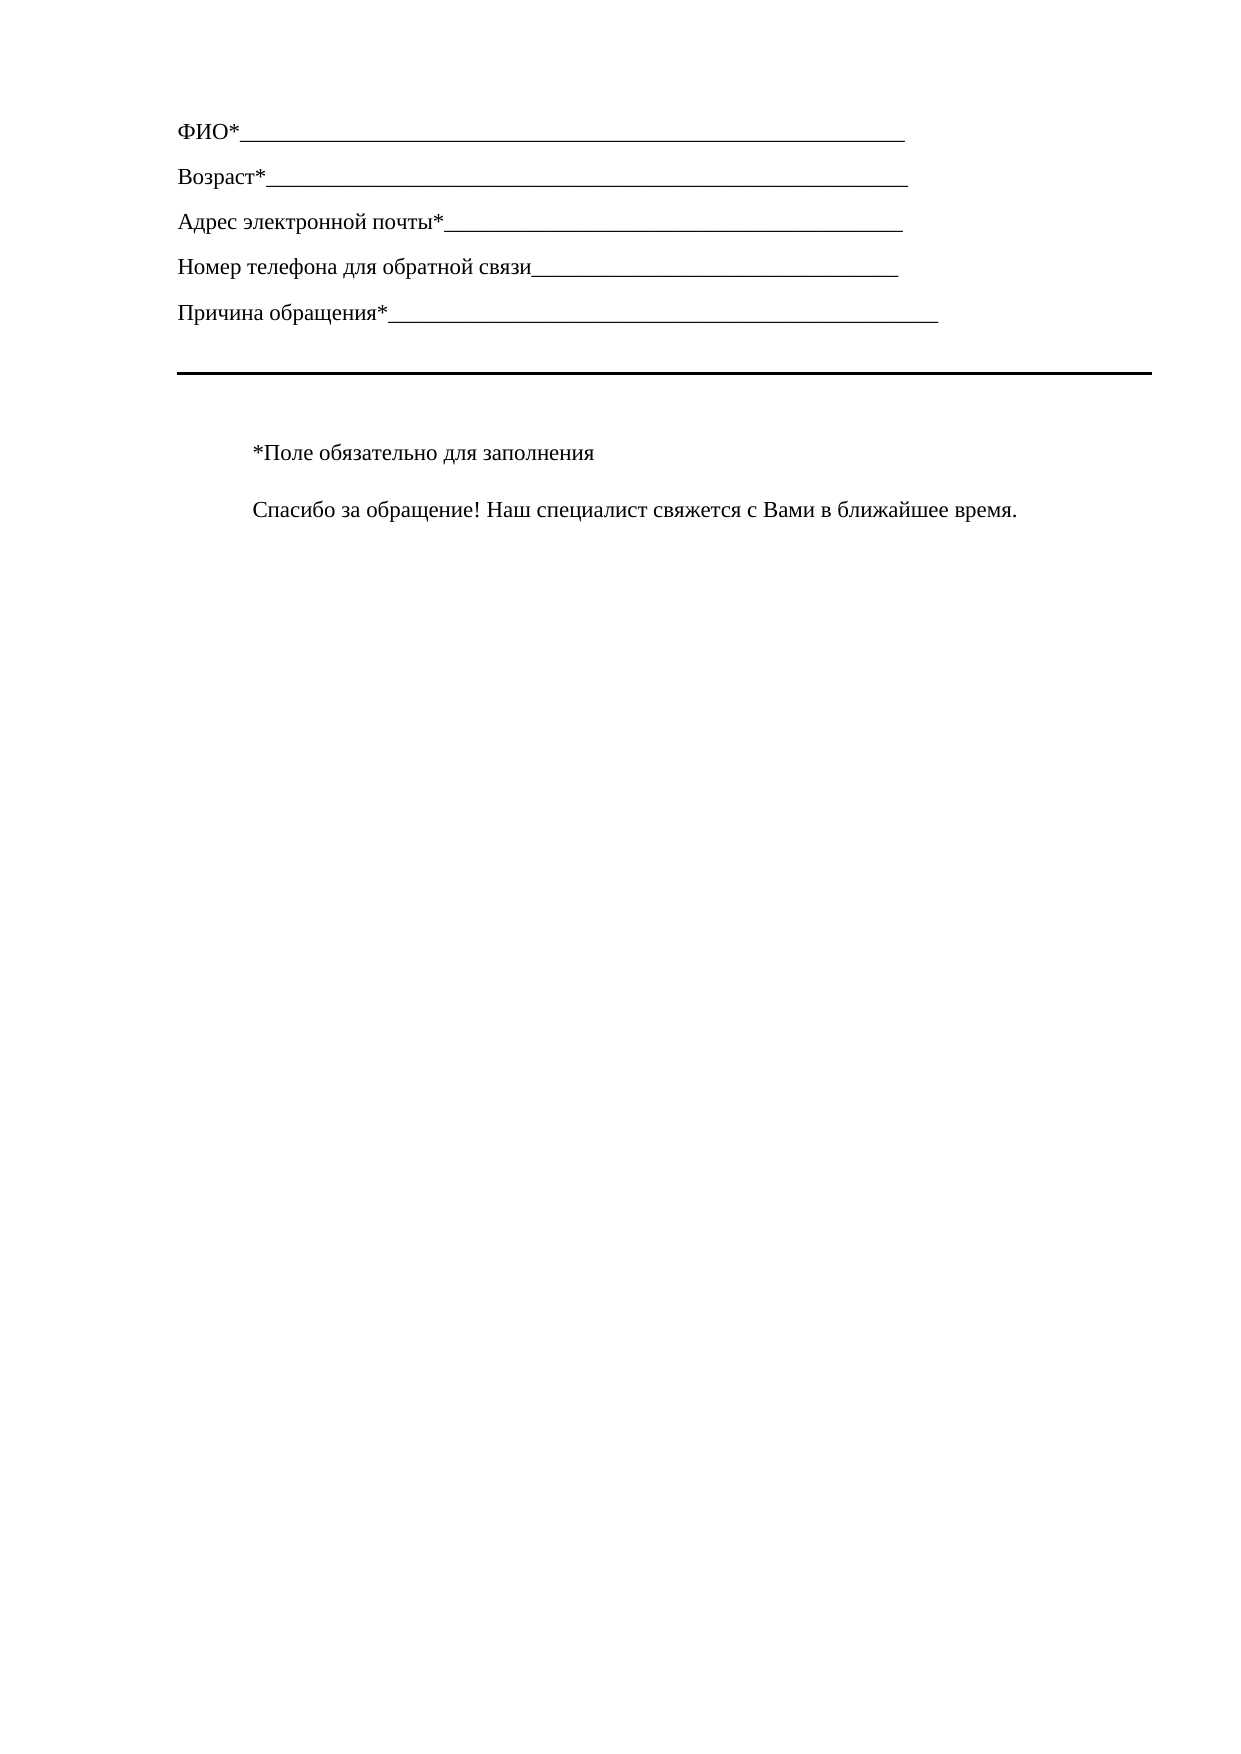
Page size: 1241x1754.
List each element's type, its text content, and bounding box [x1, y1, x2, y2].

list *Поле обязательно для заполнения [252, 439, 1152, 465]
text Причина обращения*________________________________________________ [177, 298, 1152, 325]
list Спасибо за обращение! Наш специалист свяжется с Вами в ближайшее время. [252, 496, 1152, 522]
text Номер телефона для обратной связи________________________________ [177, 253, 1152, 280]
text Возраст*________________________________________________________ [177, 163, 1152, 189]
text ФИО*__________________________________________________________ [177, 118, 1152, 144]
text Адрес электронной почты*________________________________________ [177, 208, 1152, 235]
